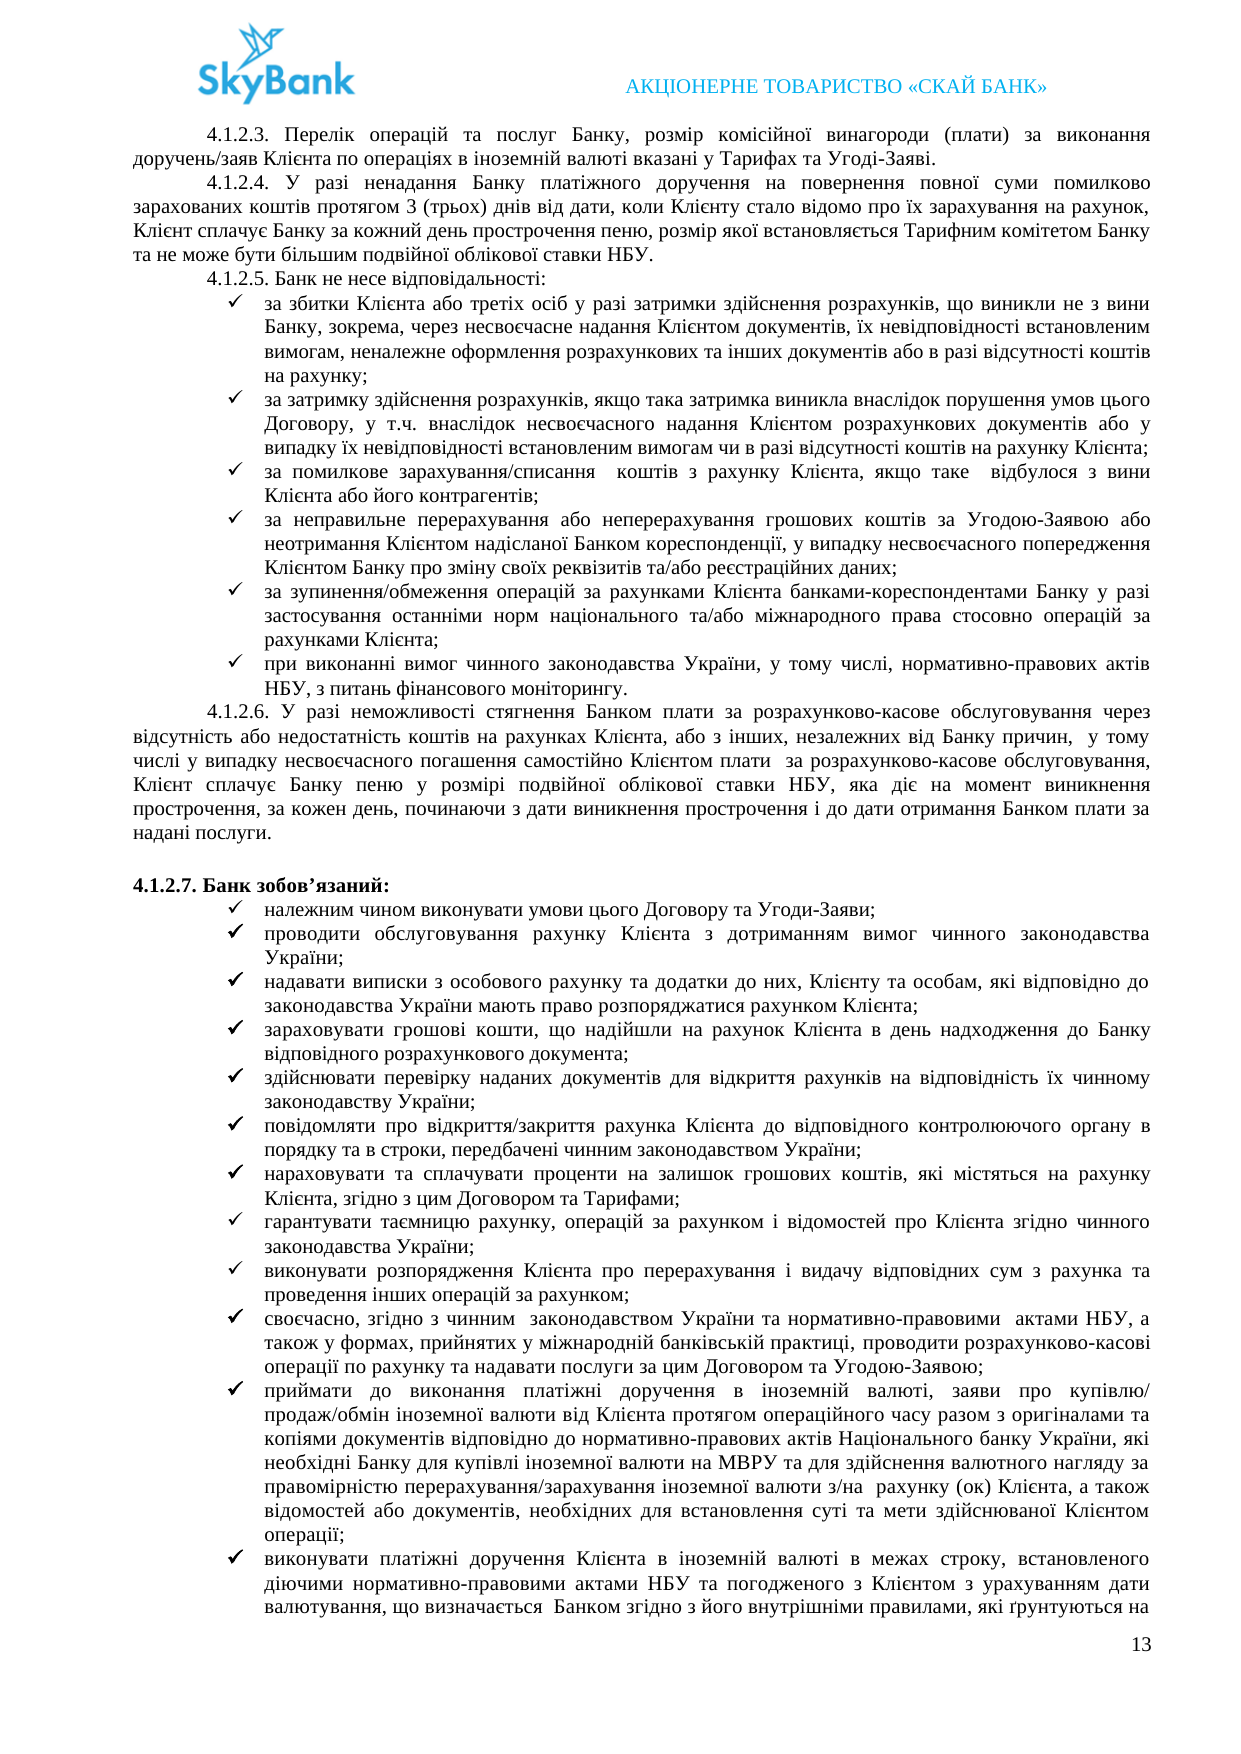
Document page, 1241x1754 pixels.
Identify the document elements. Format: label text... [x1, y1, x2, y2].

text 4.1.2.5. Банк не несе відповідальності: [133, 266, 1152, 290]
list виконувати розпорядження Клієнта про перерахування і видачу відповідних сум з рахунка та проведення інших операцій за рахунком; [227, 1258, 1152, 1306]
list за збитки Клієнта або третіх осіб у разі затримки здійснення розрахунків, що виникли не з вини Банку, зокрема, через несвоєчасне надання Клієнтом документів, їх невідповідності встановленим вимогам, неналежне оформлення розрахункових та інших документів або в разі відсутності коштів на рахунку; [227, 290, 1152, 387]
list приймати до виконання платіжні доручення в іноземній валюті, заяви про купівлю/ продаж/обмін іноземної валюти від Клієнта протягом операційного часу разом з оригіналами та копіями документів відповідно до нормативно-правових актів Національного банку України, які необхідні Банку для купівлі іноземної валюти на МВРУ та для здійснення валютного нагляду за правомірністю перерахування/зарахування іноземної валюти з/на рахунку (ок) Клієнта, а також відомостей або документів, необхідних для встановлення суті та мети здійснюваної Клієнтом операції; [227, 1378, 1152, 1546]
list за затримку здійснення розрахунків, якщо така затримка виникла внаслідок порушення умов цього Договору, у т.ч. внаслідок несвоєчасного надання Клієнтом розрахункових документів або у випадку їх невідповідності встановленим вимогам чи в разі відсутності коштів на рахунку Клієнта; [227, 387, 1152, 459]
list належним чином виконувати умови цього Договору та Угоди-Заяви; [227, 897, 1152, 921]
list зараховувати грошові кошти, що надійшли на рахунок Клієнта в день надходження до Банку відповідного розрахункового документа; [227, 1017, 1152, 1065]
list надавати виписки з особового рахунку та додатки до них, Клієнту та особам, які відповідно до законодавства України мають право розпоряджатися рахунком Клієнта; [227, 969, 1152, 1017]
text 4.1.2.7. Банк зобов’язаний: [133, 873, 1152, 897]
list за помилкове зарахування/списання коштів з рахунку Клієнта, якщо таке відбулося з вини Клієнта або його контрагентів; [227, 459, 1152, 507]
picture [178, 12, 385, 117]
picture [947, 82, 954, 91]
list при виконанні вимог чинного законодавства України, у тому числі, нормативно-правових актів НБУ, з питань фінансового моніторингу. [227, 651, 1152, 699]
picture [996, 82, 1001, 90]
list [227, 1546, 1152, 1618]
list за неправильне перерахування або неперерахування грошових коштів за Угодою-Заявою або неотримання Клієнтом надісланої Банком кореспонденції, у випадку несвоєчасного попередження Клієнтом Банку про зміну своїх реквізитів та/або реєстраційних даних; [227, 507, 1152, 579]
list повідомляти про відкриття/закриття рахунка Клієнта до відповідного контролюючого органу в порядку та в строки, передбачені чинним законодавством України; [227, 1113, 1152, 1161]
list проводити обслуговування рахунку Клієнта з дотриманням вимог чинного законодавства України; [227, 921, 1152, 969]
picture [860, 79, 866, 91]
list нараховувати та сплачувати проценти на залишок грошових коштів, які містяться на рахунку Клієнта, згідно з цим Договором та Тарифами; [227, 1161, 1152, 1209]
list здійснювати перевірку наданих документів для відкриття рахунків на відповідність їх чинному законодавству України; [227, 1065, 1152, 1113]
list гарантувати таємницю рахунку, операцій за рахунком і відомостей про Клієнта згідно чинного законодавства України; [227, 1209, 1152, 1258]
list за зупинення/обмеження операцій за рахунками Клієнта банками-кореспондентами Банку у разі застосування останніми норм національного та/або міжнародного права стосовно операцій за рахунками Клієнта; [227, 579, 1152, 651]
text 4.1.2.4. У разі ненадання Банку платіжного доручення на повернення повної суми помилково зарахованих коштів протягом 3 (трьох) днів від дати, коли Клієнту стало відомо про їх зарахування на рахунок, Клієнт сплачує Банку за кожний день прострочення пеню, розмір якої встановляється Тарифним комітетом Банку та не може бути більшим подвійної облікової ставки НБУ. [133, 170, 1152, 266]
text 4.1.2.3. Перелік операцій та послуг Банку, розмір комісійної винагороди (плати) за виконання доручень/заяв Клієнта по операціях в іноземній валюті вказані у Тарифах та Угоді-Заяві. [133, 122, 1152, 170]
list своєчасно, згідно з чинним законодавством України та нормативно-правовими актами НБУ, а також у формах, прийнятих у міжнародній банківській практиці, проводити розрахунково-касові операції по рахунку та надавати послуги за цим Договором та Угодою-Заявою; [227, 1306, 1152, 1378]
text 4.1.2.6. У разі неможливості стягнення Банком плати за розрахунково-касове обслуговування через відсутність або недостатність коштів на рахунках Клієнта, або з інших, незалежних від Банку причин, у тому числі у випадку несвоєчасного погашення самостійно Клієнтом плати за розрахунково-касове обслуговування, Клієнт сплачує Банку пеню у розмірі подвійної облікової ставки НБУ, яка діє на момент виникнення прострочення, за кожен день, починаючи з дати виникнення прострочення і до дати отримання Банком плати за надані послуги. [133, 699, 1152, 844]
